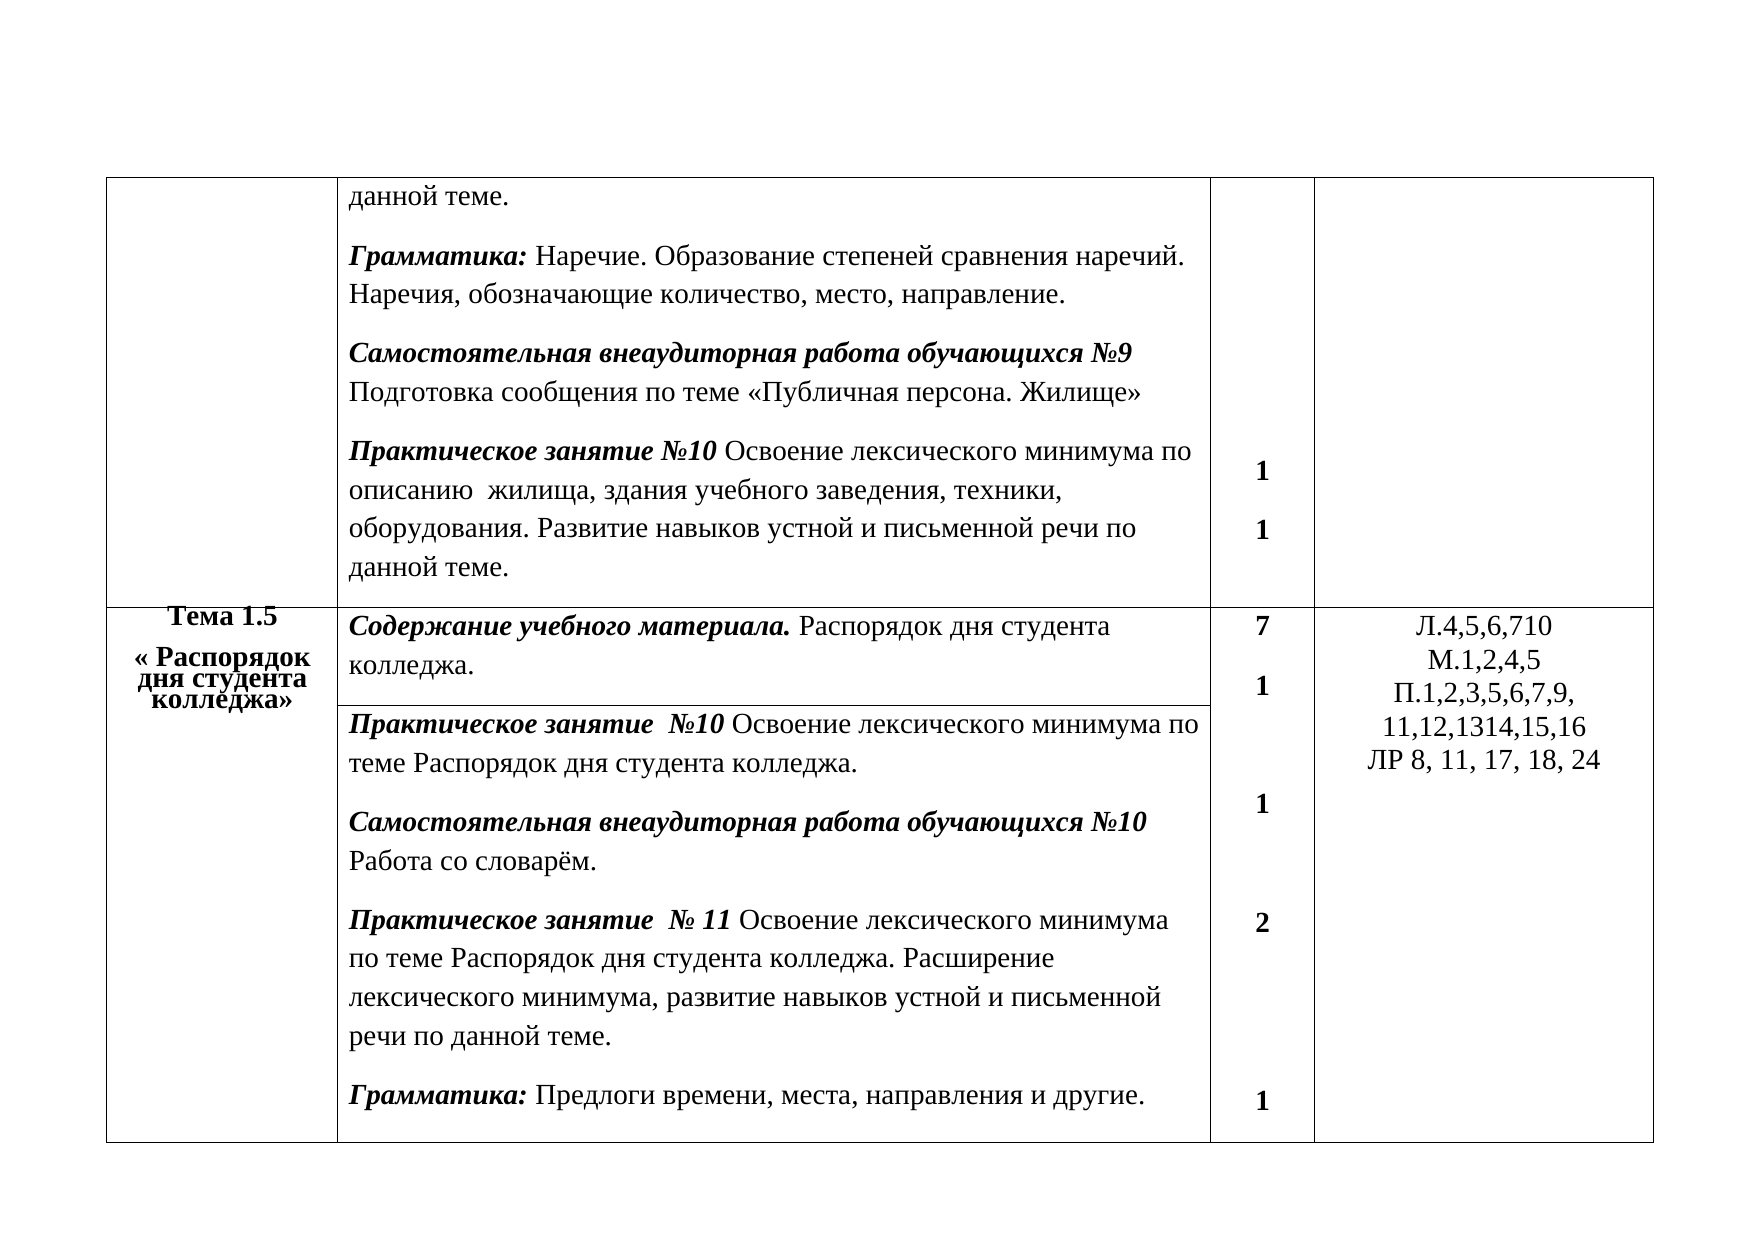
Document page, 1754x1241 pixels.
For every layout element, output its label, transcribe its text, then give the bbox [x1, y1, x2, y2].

table_cell Содержание учебного материала. Распорядок дня студента колледжа. [338, 608, 1210, 705]
table_cell 7 1 1 2 1 2 1 2 1 [1211, 608, 1314, 1142]
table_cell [338, 706, 1210, 1142]
table_cell Тема 1.5 « Распорядок дня студента колледжа» [107, 608, 337, 1142]
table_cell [338, 178, 1210, 607]
table_cell Л.4,5,6,710 М.1,2,4,5 П.1,2,3,5,6,7,9, 11,12,1314,15,16 ЛР 8, 11, 17, 18, 24 [1315, 608, 1653, 1142]
